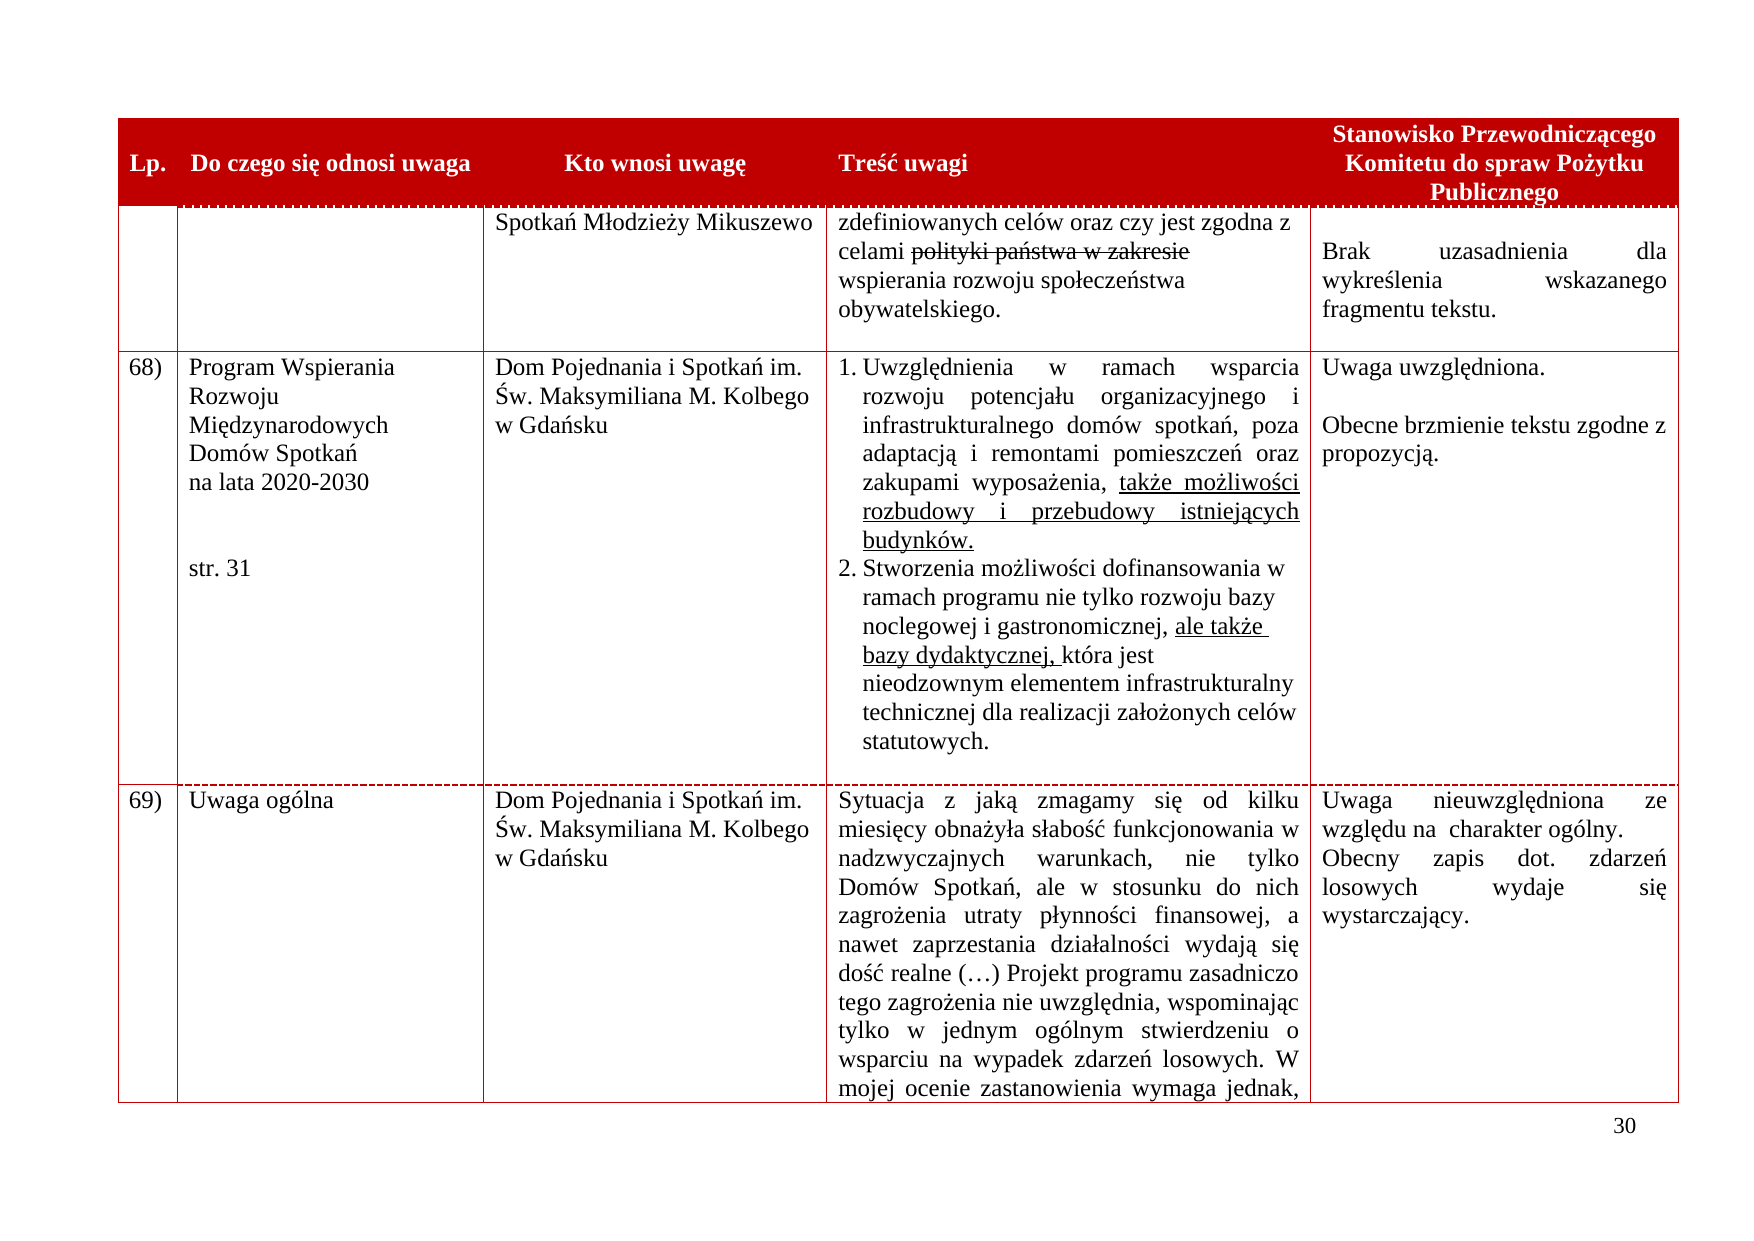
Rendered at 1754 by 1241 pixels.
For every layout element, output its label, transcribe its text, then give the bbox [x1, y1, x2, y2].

table_cell [119, 206, 177, 351]
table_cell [484, 784, 826, 1102]
table_cell Program Wspierania Rozwoju Międzynarodowych Domów Spotkań na lata 2020-2030 str. 31 [178, 352, 483, 783]
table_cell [484, 205, 826, 351]
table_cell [1311, 205, 1678, 351]
table_cell str. 41 [178, 205, 483, 351]
table_cell Uwzględnienia w ramach wsparcia rozwoju potencjału organizacyjnego i infrastrukturalnego domów spotkań, poza adaptacją i remontami pomieszczeń oraz zakupami wyposażenia, także możliwości rozbudowy i przebudowy istniejących budynków. Stworzenia możliwości dofinansowania w ramach programu nie tylko rozwoju bazy noclegowej i gastronomicznej, ale także bazy dydaktycznej, która jest nieodzownym elementem infrastrukturalny technicznej dla realizacji założonych celów statutowych. [827, 352, 1310, 783]
table_header Stanowisko Przewodniczącego Komitetu do spraw Pożytku Publicznego [1311, 119, 1678, 205]
table_header Do czego się odnosi uwaga [178, 119, 483, 205]
table_cell Uwaga ogólna [178, 784, 483, 1102]
table_cell [119, 352, 177, 783]
table_header Kto wnosi uwagę [484, 119, 826, 205]
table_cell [827, 784, 1310, 1102]
table_cell [119, 785, 177, 1102]
table_cell Dom Pojednania i Spotkań im. Św. Maksymiliana M. Kolbego w Gdańsku [484, 352, 826, 783]
table_header Treść uwagi [827, 119, 1310, 205]
table_header Lp. [119, 119, 177, 205]
table_cell Uwaga uwzględniona. Obecne brzmienie tekstu zgodne z propozycją. [1311, 352, 1678, 783]
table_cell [1311, 784, 1678, 1102]
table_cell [827, 205, 1310, 351]
